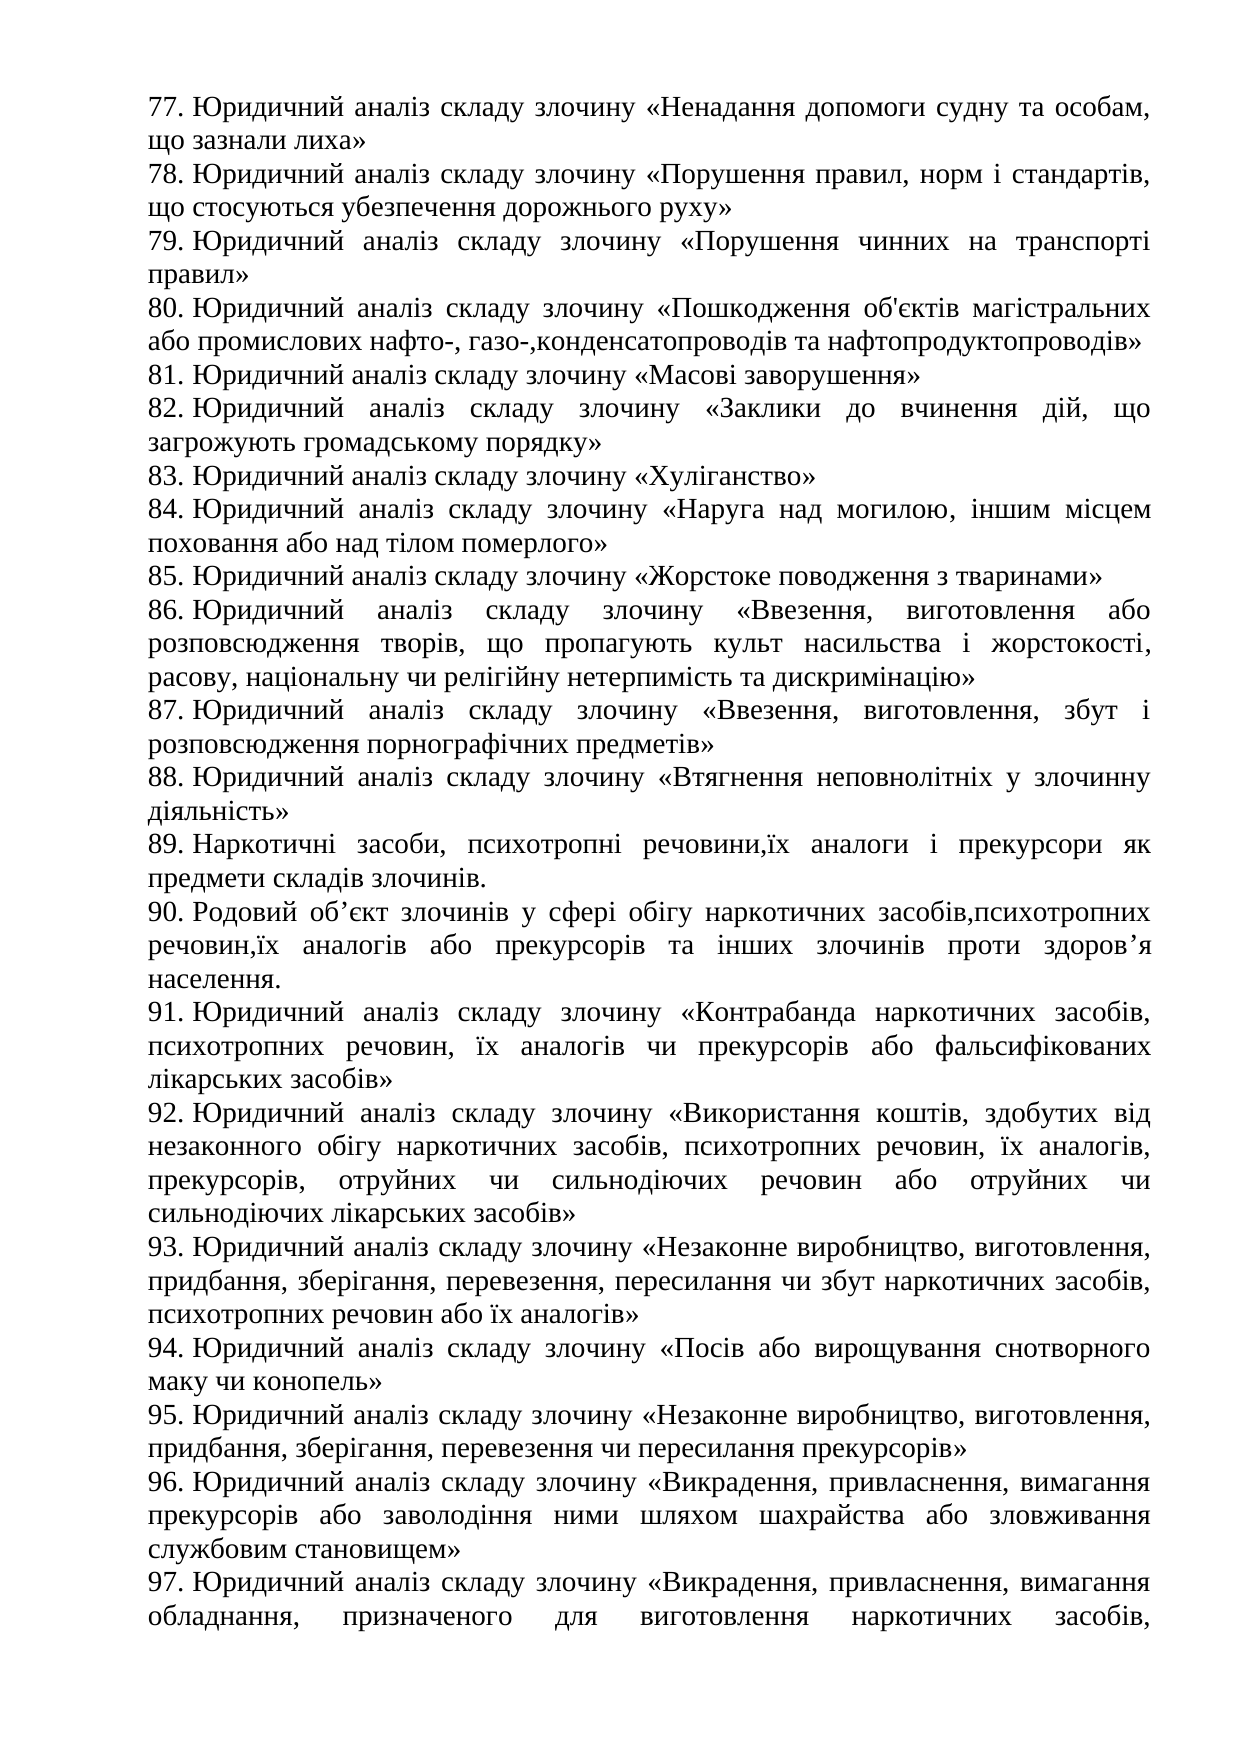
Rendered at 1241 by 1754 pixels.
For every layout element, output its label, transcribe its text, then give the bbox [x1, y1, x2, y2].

list Юридичний аналіз складу злочину «Ненадання допомоги судну та особам, що зазнали лиха» [148, 89, 1152, 156]
list Наркотичні засоби, психотропні речовини,їх аналоги і прекурсори як предмети складів злочинів. [148, 827, 1152, 894]
list Юридичний аналіз складу злочину «Посів або вирощування снотворного маку чи конопель» [148, 1330, 1152, 1397]
list Юридичний аналіз складу злочину «Втягнення неповнолітніх у злочинну діяльність» [148, 759, 1152, 827]
list Юридичний аналіз складу злочину «Хуліганство» [148, 458, 1152, 491]
list Юридичний аналіз складу злочину «Ввезення, виготовлення або розповсюдження творів, що пропагують культ насильства і жорстокості, расову, національну чи релігійну нетерпимість та дискримінацію» [148, 592, 1152, 692]
list Юридичний аналіз складу злочину «Пошкодження об'єктів магістральних або промислових нафто-, газо-,конденсатопроводів та нафтопродуктопроводів» [148, 290, 1152, 357]
list Юридичний аналіз складу злочину «Викрадення, привласнення, вимагання прекурсорів або заволодіння ними шляхом шахрайства або зловживання службовим становищем» [148, 1464, 1152, 1564]
list Юридичний аналіз складу злочину «Незаконне виробництво, виготовлення, придбання, зберігання, перевезення, пересилання чи збут наркотичних засобів, психотропних речовин або їх аналогів» [148, 1229, 1152, 1330]
list Юридичний аналіз складу злочину «Незаконне виробництво, виготовлення, придбання, зберігання, перевезення чи пересилання прекурсорів» [148, 1397, 1152, 1464]
list Юридичний аналіз складу злочину «Порушення правил, норм і стандартів, що стосуються убезпечення дорожнього руху» [148, 156, 1152, 223]
list Юридичний аналіз складу злочину «Масові заворушення» [148, 357, 1152, 391]
list Юридичний аналіз складу злочину «Контрабанда наркотичних засобів, психотропних речовин, їх аналогів чи прекурсорів або фальсифікованих лікарських засобів» [148, 994, 1152, 1095]
list Юридичний аналіз складу злочину «Жорстоке поводження з тваринами» [148, 558, 1152, 592]
list Юридичний аналіз складу злочину «Ввезення, виготовлення, збут і розповсюдження порнографічних предметів» [148, 692, 1152, 759]
list Юридичний аналіз складу злочину «Заклики до вчинення дій, що загрожують громадському порядку» [148, 391, 1152, 458]
list Юридичний аналіз складу злочину «Порушення чинних на транспорті правил» [148, 223, 1152, 290]
list Юридичний аналіз складу злочину «Наруга над могилою, іншим місцем поховання або над тілом померлого» [148, 491, 1152, 558]
list Родовий об’єкт злочинів у сфері обігу наркотичних засобів,психотропних речовин,їх аналогів або прекурсорів та інших злочинів проти здоров’я населення. [148, 894, 1152, 994]
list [148, 1564, 1152, 1632]
list Юридичний аналіз складу злочину «Використання коштів, здобутих від незаконного обігу наркотичних засобів, психотропних речовин, їх аналогів, прекурсорів, отруйних чи сильнодіючих речовин або отруйних чи сильнодіючих лікарських засобів» [148, 1095, 1152, 1229]
